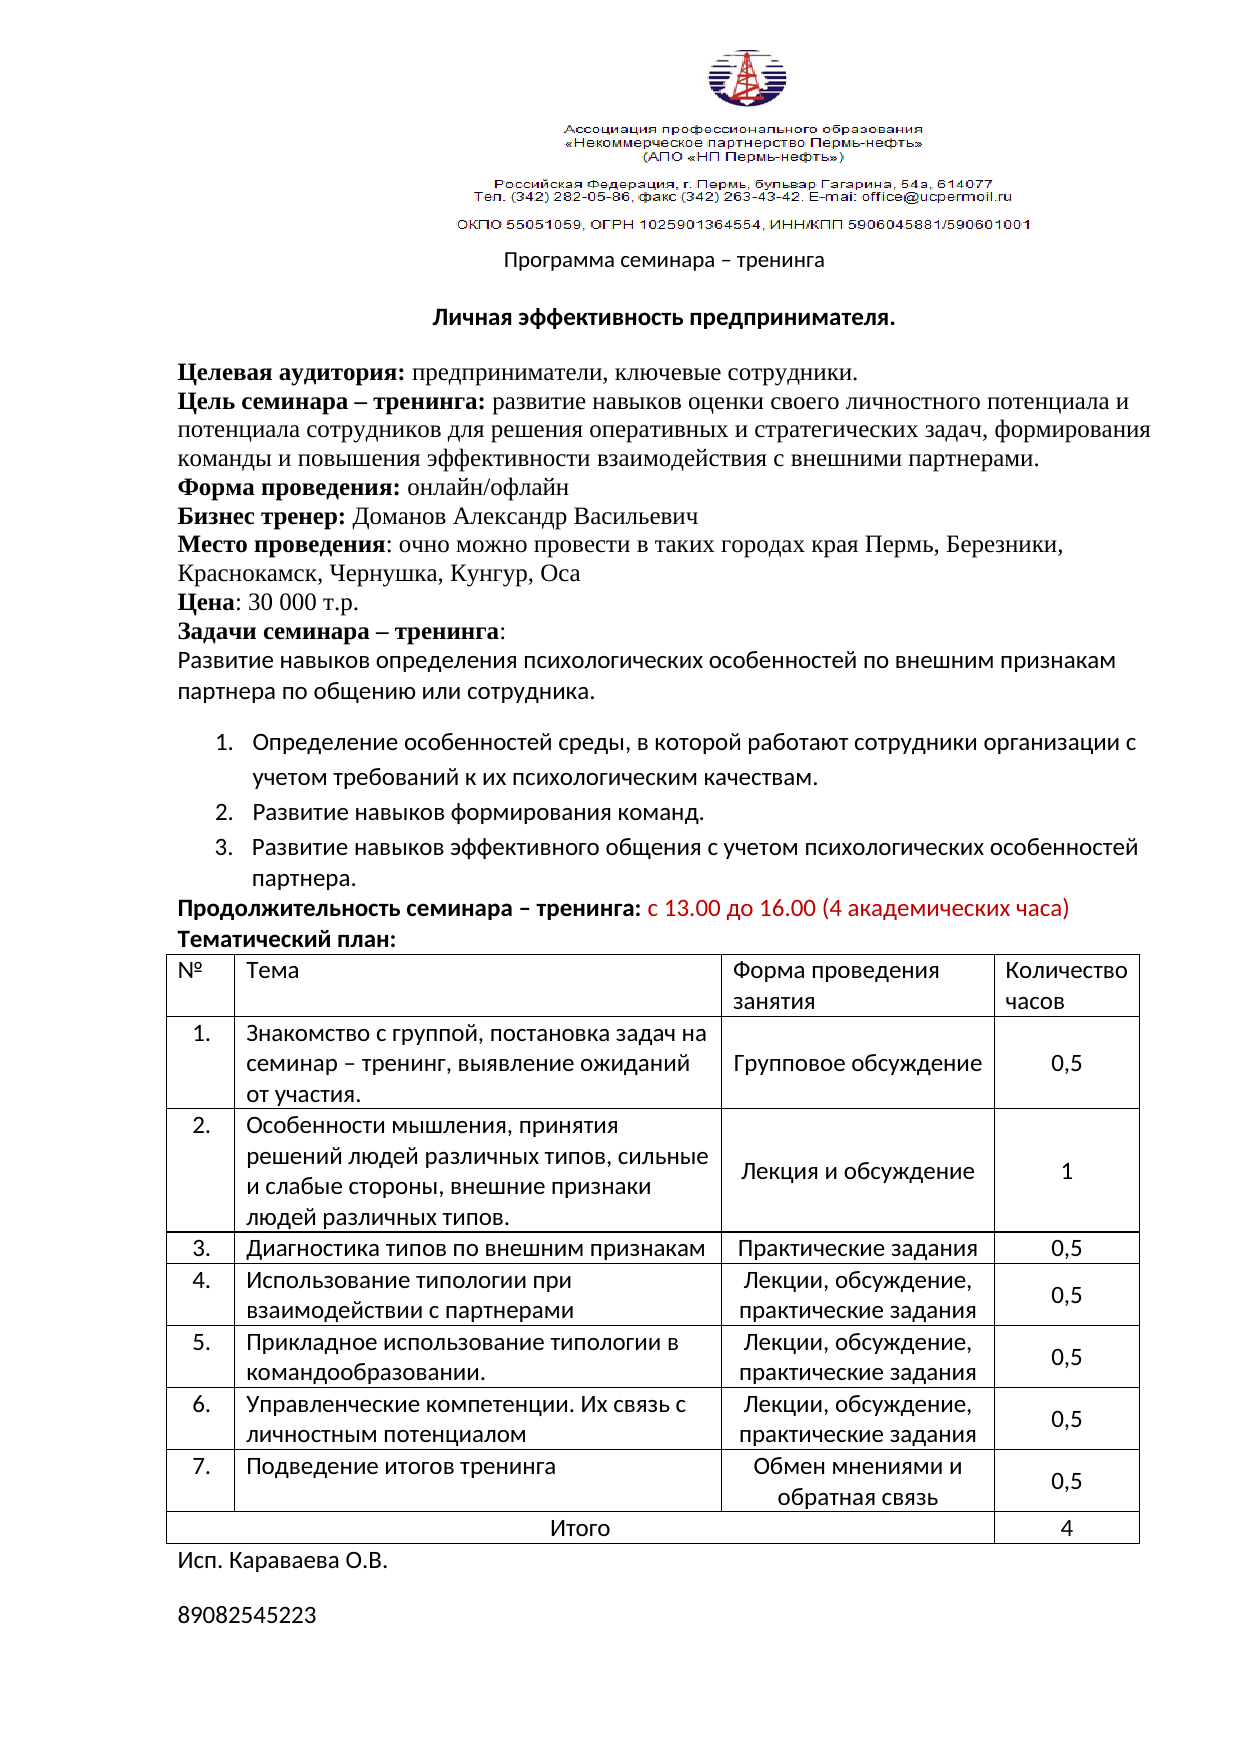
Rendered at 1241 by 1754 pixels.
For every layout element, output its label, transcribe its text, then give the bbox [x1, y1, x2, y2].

table_cell [167, 1450, 234, 1511]
table_cell Использование типологии при взаимодействии с партнерами [235, 1264, 721, 1325]
text Цель семинара – тренинга: развитие навыков оценки своего личностного потенциала и потенциала сотрудников для решения оперативных и стратегических задач, формирования команды и повышения эффективности взаимодействия с внешними партнерами. [177, 386, 1152, 472]
text Форма проведения: онлайн/офлайн [177, 472, 1152, 501]
text Развитие навыков определения психологических особенностей по внешним признакам партнера по общению или сотрудника. [177, 644, 1152, 706]
table_cell 1 [995, 1109, 1139, 1231]
table_cell Управленческие компетенции. Их связь с личностным потенциалом [235, 1388, 721, 1449]
table_cell Лекция и обсуждение [722, 1109, 994, 1231]
list Развитие навыков формирования команд. [215, 796, 1152, 827]
table_cell 0,5 [995, 1233, 1139, 1263]
text Личная эффективность предпринимателя. [177, 301, 1152, 332]
text Продолжительность семинара – тренинга: с 13.00 до 16.00 (4 академических часа) [177, 892, 1152, 923]
table_header Тема [235, 955, 721, 1016]
text Целевая аудитория: предприниматели, ключевые сотрудники. [177, 357, 1152, 386]
text Цена: 30 000 т.р. [177, 587, 1152, 616]
table_cell Лекции, обсуждение, практические задания [722, 1326, 994, 1387]
table_cell Подведение итогов тренинга [235, 1450, 721, 1511]
text Задачи семинара – тренинга: [177, 616, 1152, 644]
table_cell Итого [167, 1512, 994, 1543]
table_cell 0,5 [995, 1264, 1139, 1325]
table_cell Практические задания [722, 1233, 994, 1263]
table_header Количество часов [995, 955, 1139, 1016]
table_cell [167, 1109, 234, 1231]
table_cell 0,5 [995, 1388, 1139, 1449]
table_cell [167, 1326, 234, 1387]
table_cell Диагностика типов по внешним признакам [235, 1233, 721, 1263]
table_cell Обмен мнениями и обратная связь [722, 1450, 994, 1511]
table_cell 0,5 [995, 1326, 1139, 1387]
table_cell [167, 1388, 234, 1449]
list Определение особенностей среды, в которой работают сотрудники организации с учетом требований к их психологическим качествам. [215, 726, 1152, 792]
text Место проведения: очно можно провести в таких городах края Пермь, Березники, Краснокамск, Чернушка, Кунгур, Оса [177, 529, 1152, 587]
table_header № [167, 955, 234, 1016]
text Бизнес тренер: Доманов Александр Васильевич [177, 501, 1152, 529]
text Исп. Караваева О.В. [177, 1544, 1152, 1574]
table_cell 4 [995, 1512, 1139, 1543]
table_cell Лекции, обсуждение, практические задания [722, 1264, 994, 1325]
table_cell Знакомство с группой, постановка задач на семинар – тренинг, выявление ожиданий от участия. [235, 1017, 721, 1108]
table_cell Групповое обсуждение [722, 1017, 994, 1108]
table_cell 0,5 [995, 1450, 1139, 1511]
text Тематический план: [177, 923, 1152, 953]
table_cell [167, 1264, 234, 1325]
table_header Форма проведения занятия [722, 955, 994, 1016]
picture [177, 29, 1228, 246]
table_cell [167, 1233, 234, 1263]
list Развитие навыков эффективного общения с учетом психологических особенностей партнера. [214, 831, 1152, 892]
table_cell 0,5 [995, 1017, 1139, 1108]
table_cell [167, 1017, 234, 1108]
table_cell Лекции, обсуждение, практические задания [722, 1388, 994, 1449]
text 89082545223 [177, 1600, 1152, 1630]
table_cell Прикладное использование типологии в командообразовании. [235, 1326, 721, 1387]
table_cell Особенности мышления, принятия решений людей различных типов, сильные и слабые стороны, внешние признаки людей различных типов. [235, 1109, 721, 1231]
text Программа семинара – тренинга [177, 246, 1152, 273]
